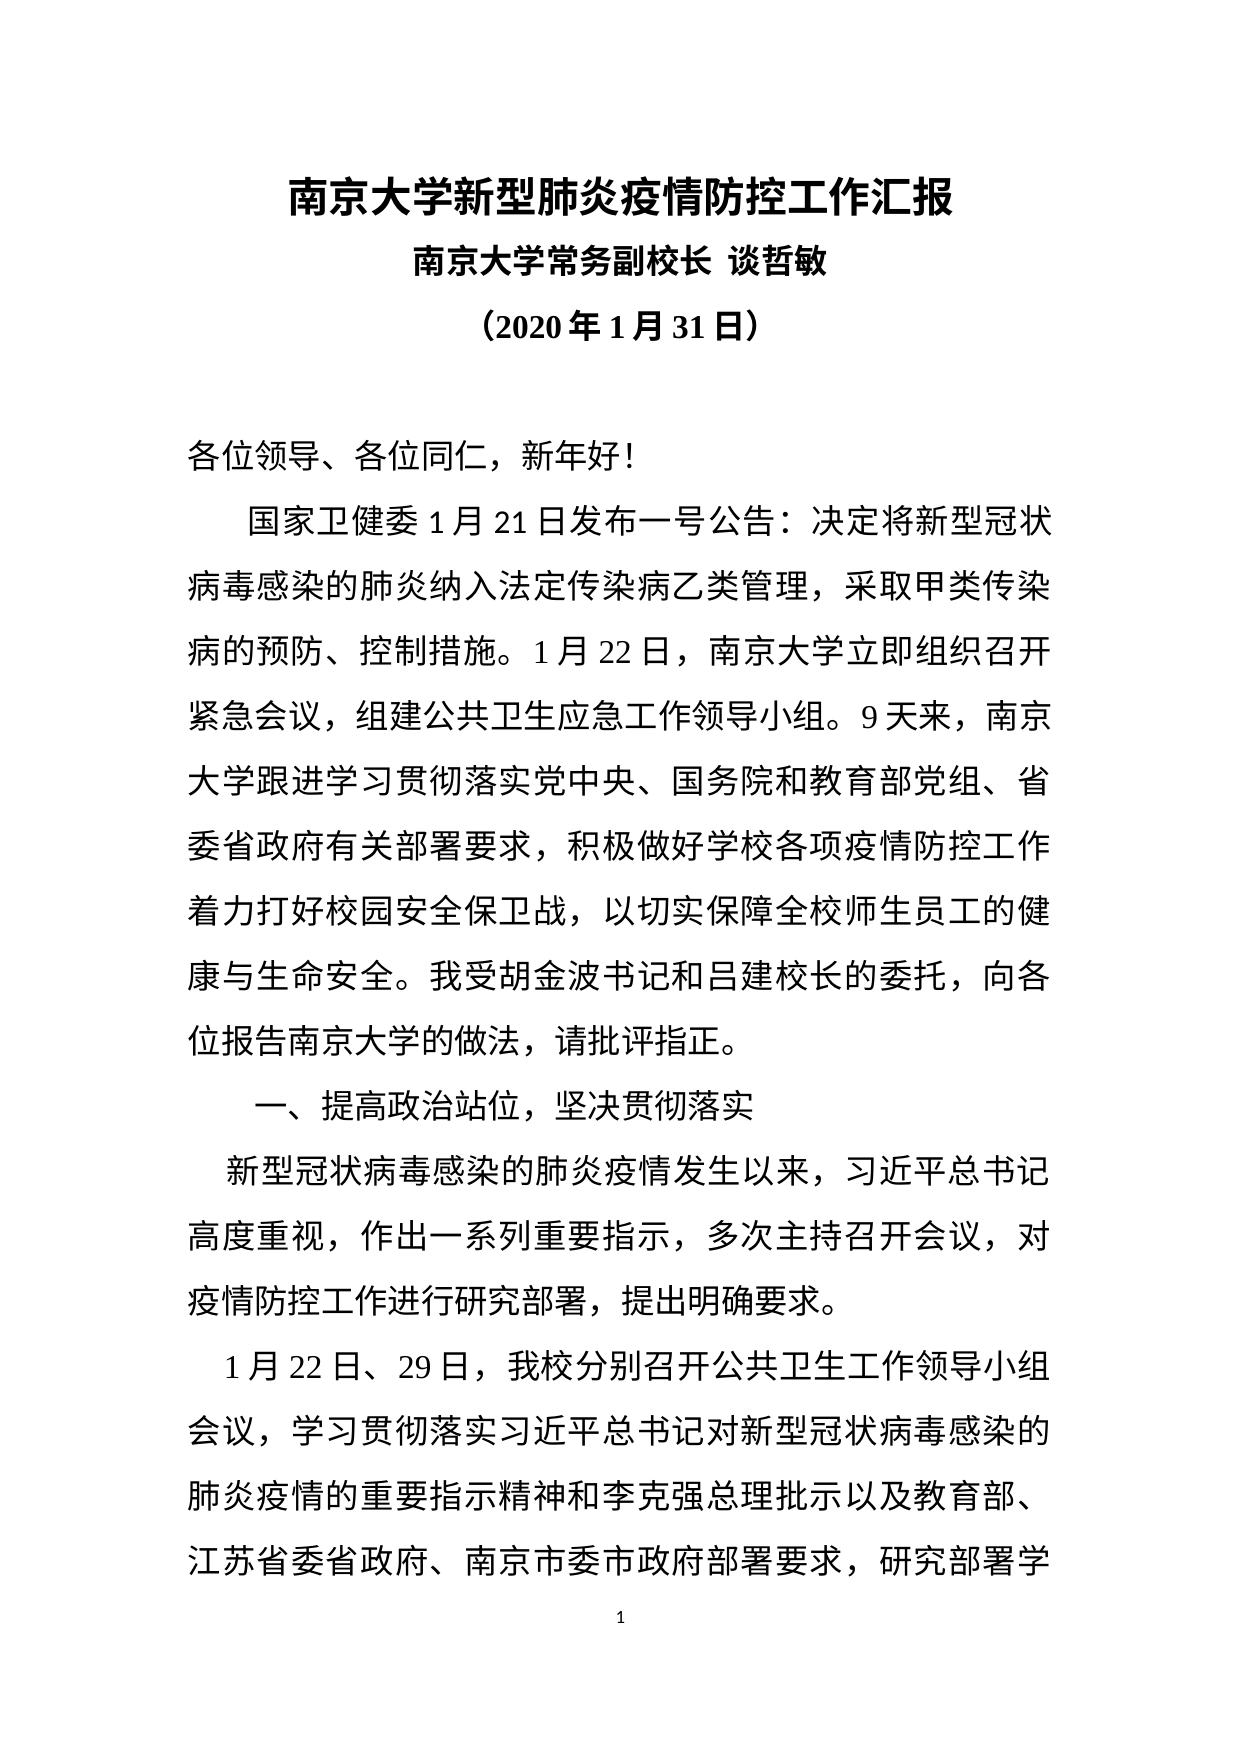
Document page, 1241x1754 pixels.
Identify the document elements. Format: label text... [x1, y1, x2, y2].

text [187, 1332, 1053, 1592]
text 各位领导、各位同仁，新年好！ [187, 422, 1053, 487]
text 南京大学新型肺炎疫情防控工作汇报 [187, 162, 1053, 227]
text 新型冠状病毒感染的肺炎疫情发生以来，习近平总书记高度重视，作出一系列重要指示，多次主持召开会议，对疫情防控工作进行研究部署，提出明确要求。 [187, 1137, 1053, 1332]
text 国家卫健委1月21日发布一号公告：决定将新型冠状病毒感染的肺炎纳入法定传染病乙类管理，采取甲类传染病的预防、控制措施。1月22日，南京大学立即组织召开紧急会议，组建公共卫生应急工作领导小组。9天来，南京大学跟进学习贯彻落实党中央、国务院和教育部党组、省委省政府有关部署要求，积极做好学校各项疫情防控工作，着力打好校园安全保卫战，以切实保障全校师生员工的健康与生命安全。我受胡金波书记和吕建校长的委托，向各位报告南京大学的做法，请批评指正。 [187, 487, 1053, 1072]
text 南京大学常务副校长 谈哲敏 [187, 227, 1053, 292]
text 一、提高政治站位，坚决贯彻落实 [187, 1072, 1053, 1137]
text （2020年1月31日） [187, 292, 1053, 357]
